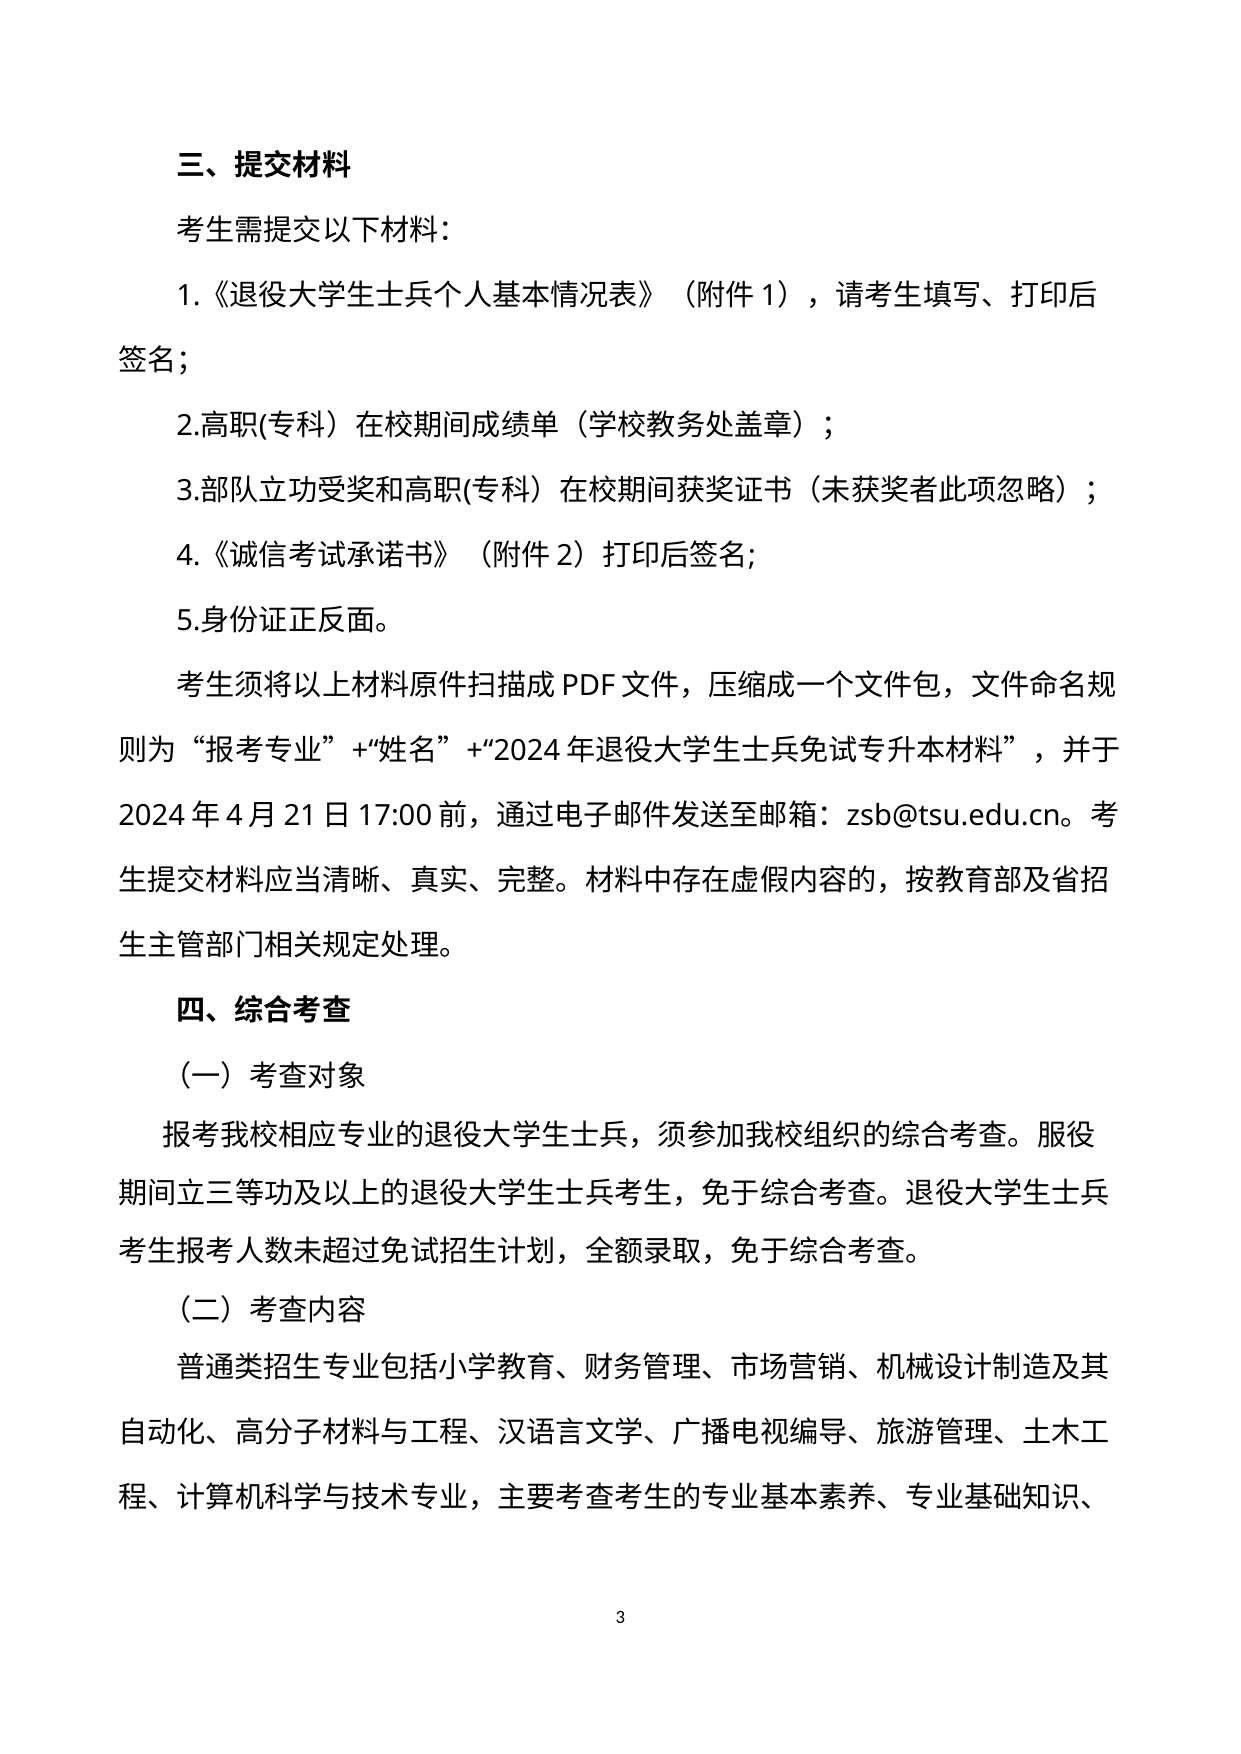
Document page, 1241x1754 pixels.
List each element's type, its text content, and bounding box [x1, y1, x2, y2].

text 四、综合考查 [118, 975, 1122, 1040]
text 3.部队立功受奖和高职(专科）在校期间获奖证书（未获奖者此项忽略）； [118, 455, 1122, 520]
text 4.《诚信考试承诺书》（附件2）打印后签名; [118, 520, 1122, 585]
text （一）考查对象 [162, 1040, 1122, 1098]
text 2.高职(专科）在校期间成绩单（学校教务处盖章）； [118, 390, 1122, 455]
text （二）考查内容 [162, 1273, 1122, 1332]
text 考生须将以上材料原件扫描成PDF文件，压缩成一个文件包，文件命名规则为“报考专业”+“姓名”+“2024年退役大学生士兵免试专升本材料”，并于2024年4月21日17:00前，通过电子邮件发送至邮箱：zsb@tsu.edu.cn。考生提交材料应当清晰、真实、完整。材料中存在虚假内容的，按教育部及省招生主管部门相关规定处理。 [118, 650, 1122, 975]
text 报考我校相应专业的退役大学生士兵，须参加我校组织的综合考查。服役期间立三等功及以上的退役大学生士兵考生，免于综合考查。退役大学生士兵考生报考人数未超过免试招生计划，全额录取，免于综合考查。 [118, 1098, 1122, 1273]
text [118, 1332, 1122, 1527]
text 1.《退役大学生士兵个人基本情况表》（附件1），请考生填写、打印后签名； [118, 260, 1122, 390]
text 考生需提交以下材料： [118, 195, 1122, 260]
text 5.身份证正反面。 [118, 585, 1122, 650]
text 三、提交材料 [118, 130, 1122, 195]
